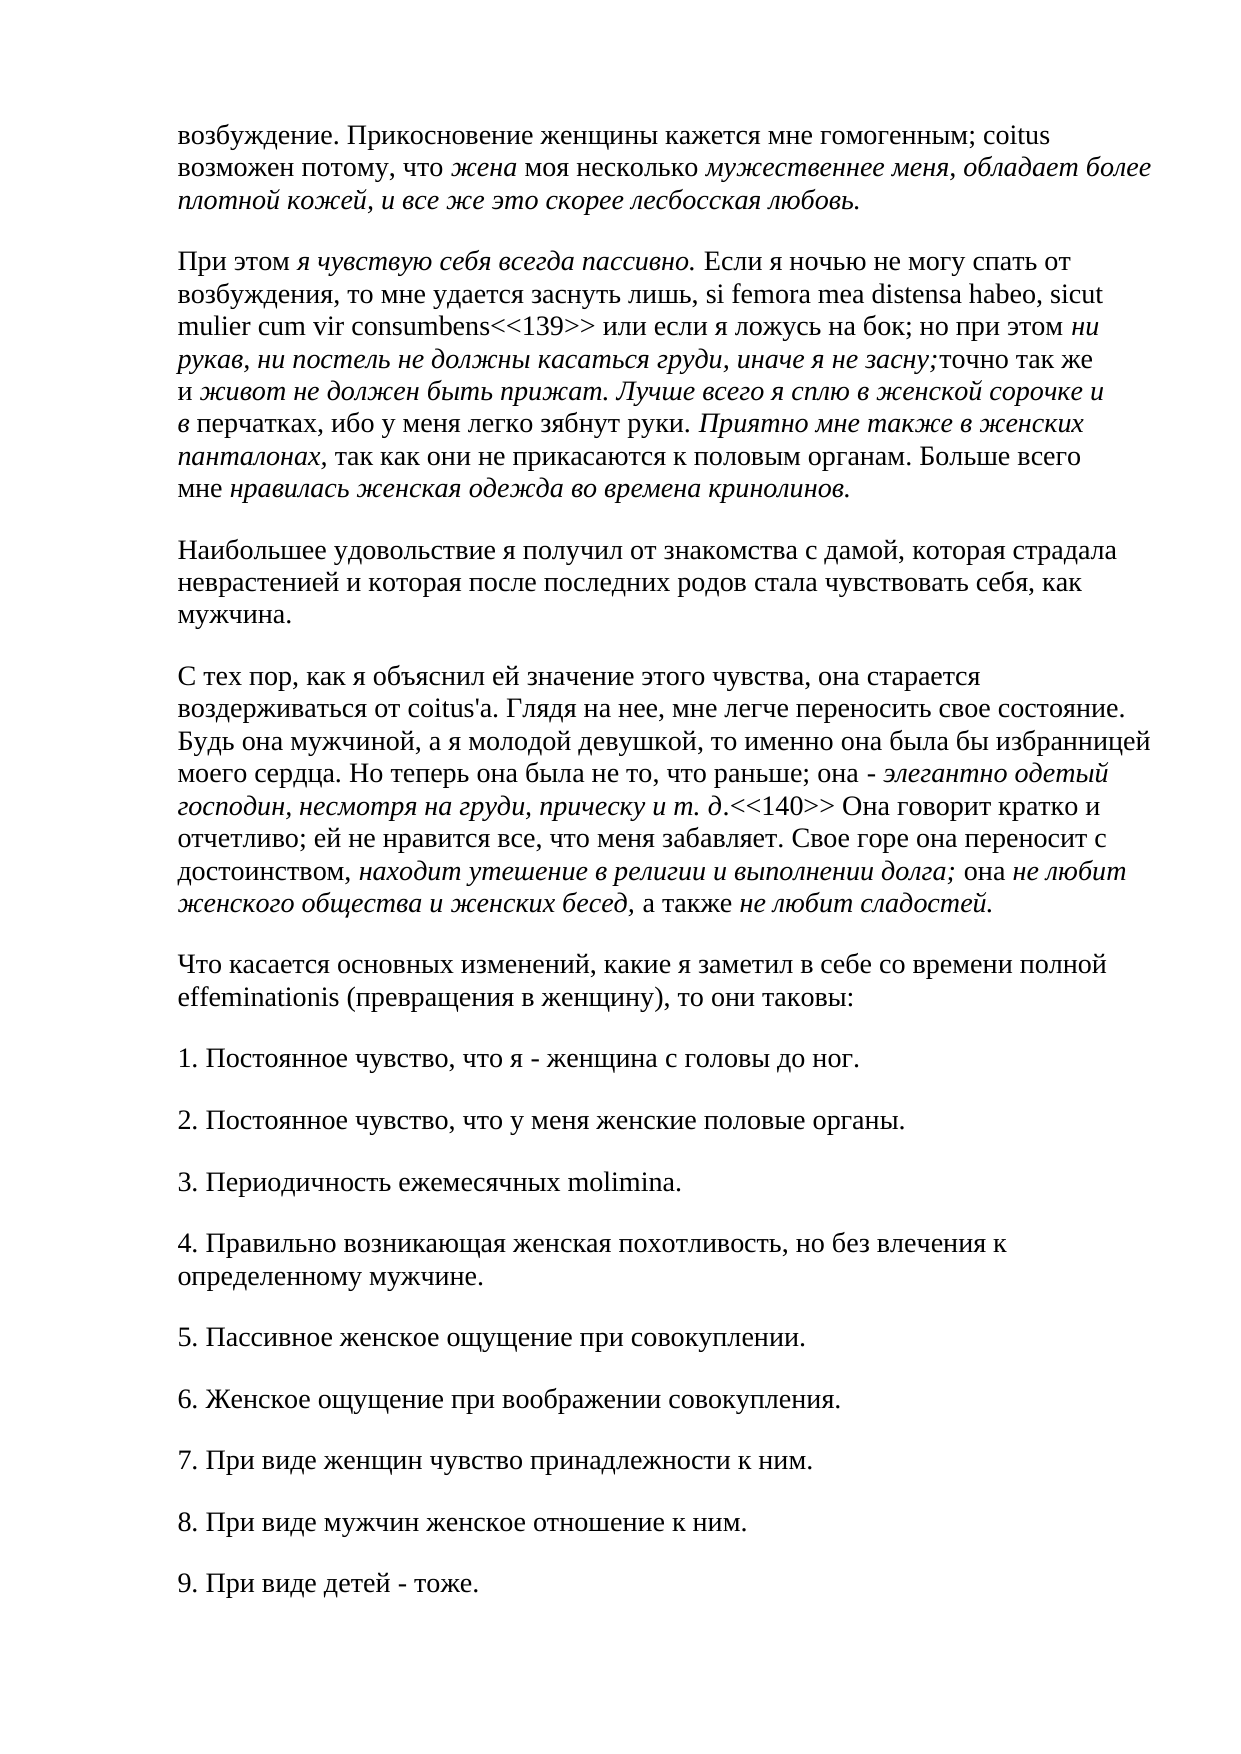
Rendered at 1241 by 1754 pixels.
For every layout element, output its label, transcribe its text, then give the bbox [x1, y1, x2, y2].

text 6. Женское ощущение при воображении совокупления. [177, 1382, 1152, 1414]
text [177, 118, 1152, 215]
text 3. Периодичность ежемесячных molimina. [177, 1164, 1152, 1197]
text 1. Постоянное чувство, что я - женщина с головы до ног. [177, 1041, 1152, 1074]
text 9. При виде детей - тоже. [177, 1566, 1152, 1599]
text 7. При виде женщин чувство принадлежности к ним. [177, 1443, 1152, 1476]
text 8. При виде мужчин женское отношение к ним. [177, 1505, 1152, 1537]
text 5. Пассивное женское ощущение при совокуплении. [177, 1320, 1152, 1352]
text Что касается основных изменений, какие я заметил в себе со времени полной effeminationis (превращения в женщину), то они таковы: [177, 947, 1152, 1012]
text 2. Постоянное чувство, что у меня женские половые органы. [177, 1103, 1152, 1135]
text При этом я чувствую себя всегда пассивно. Если я ночью не могу спать от возбуждения, то мне удается заснуть лишь, si femora mea distensa habeo, sicut mulier cum vir consumbens<<139>> или если я ложусь на бок; но при этом ни рукав, ни постель не должны касаться груди, иначе я не засну;точно так же и живот не должен быть прижат. Лучше всего я сплю в женской сорочке и в перчатках, ибо у меня легко зябнут руки. Приятно мне также в женских панталонах, так как они не прикасаются к половым органам. Больше всего мне нравилась женская одежда во времена кринолинов. [177, 244, 1152, 504]
text Наибольшее удовольствие я получил от знакомства с дамой, которая страдала неврастенией и которая после последних родов стала чувствовать себя, как мужчина. [177, 533, 1152, 630]
text 4. Правильно возникающая женская похотливость, но без влечения к определенному мужчине. [177, 1226, 1152, 1291]
text С тех пор, как я объяснил ей значение этого чувства, она старается воздерживаться от coitus'a. Глядя на нее, мне легче переносить свое состояние. Будь она мужчиной, а я молодой девушкой, то именно она была бы избранницей моего сердца. Но теперь она была не то, что раньше; она - элегантно одетый господин, несмотря на груди, прическу и т. д.<<140>> Она говорит кратко и отчетливо; ей не нравится все, что меня забавляет. Свое горе она переносит с достоинством, находит утешение в религии и выполнении долга; она не любит женского общества и женских бесед, а также не любит сладостей. [177, 659, 1152, 918]
